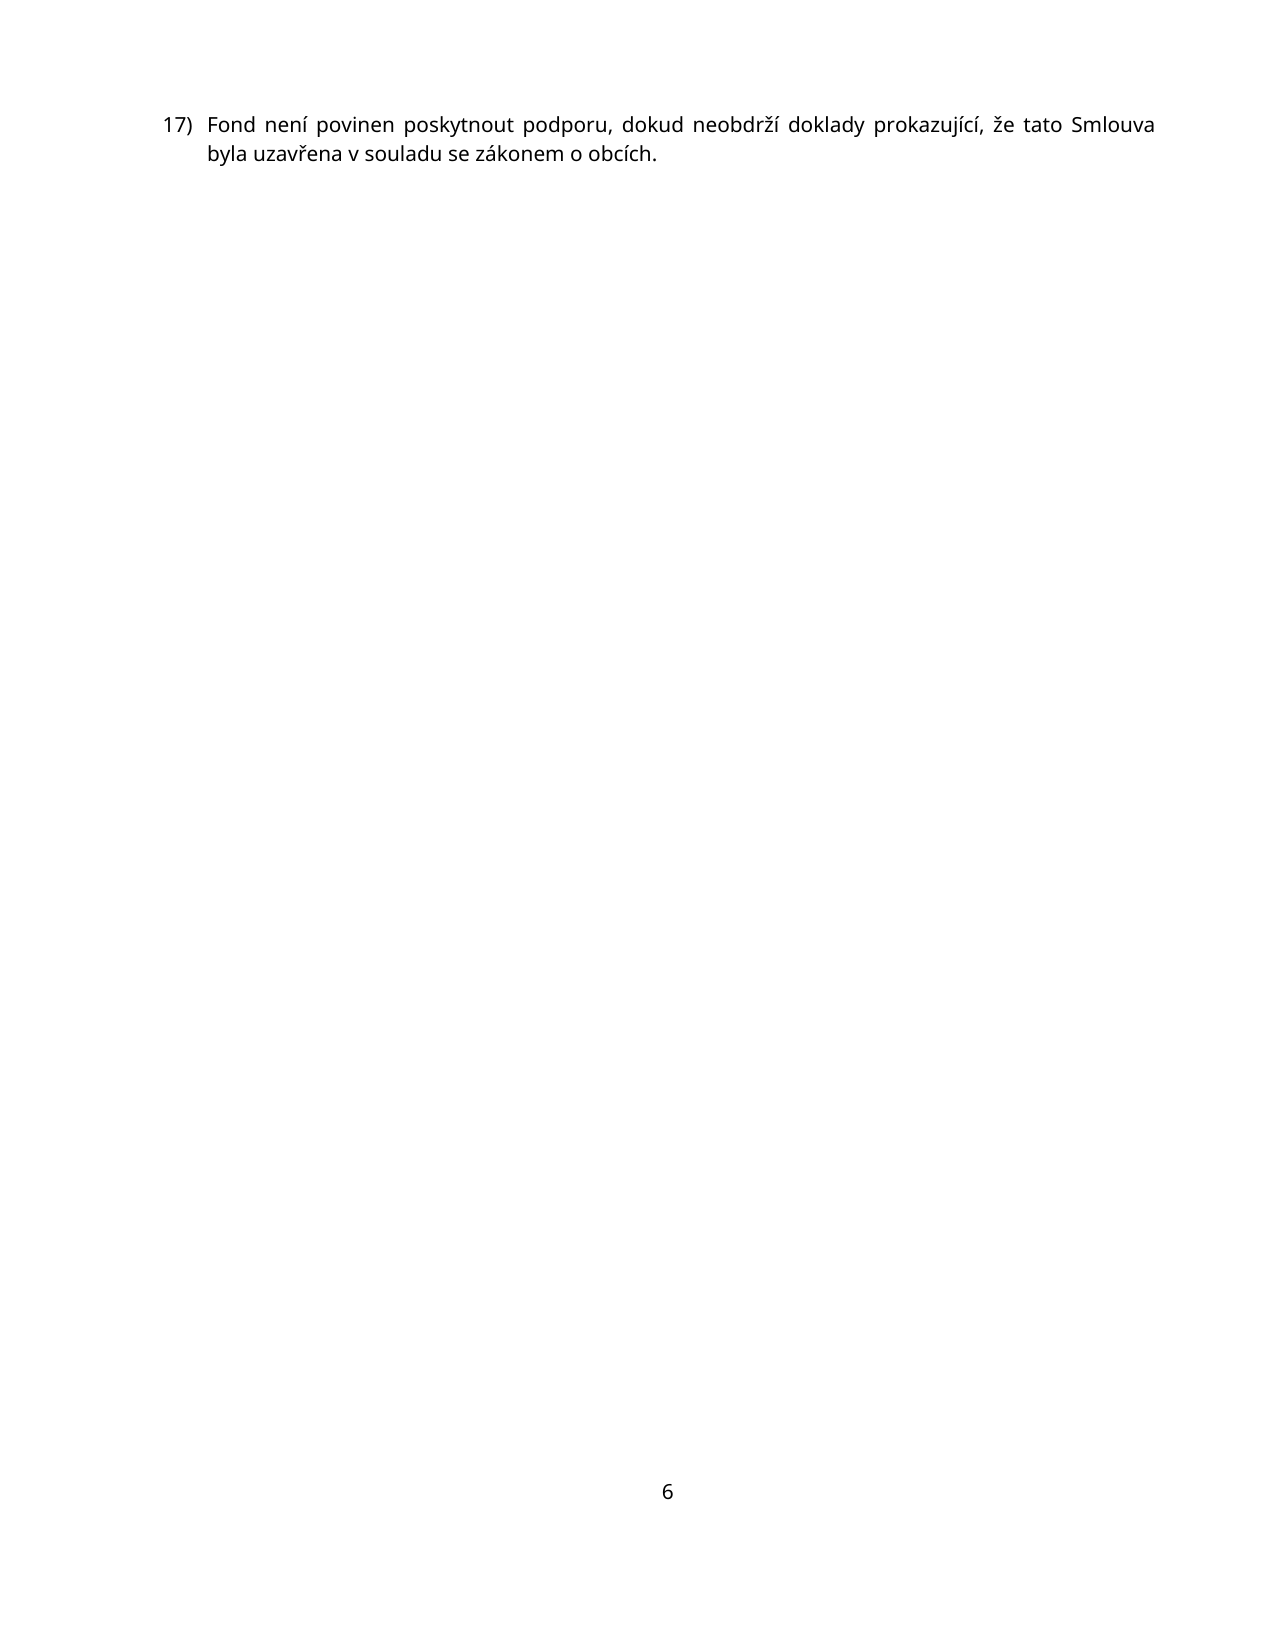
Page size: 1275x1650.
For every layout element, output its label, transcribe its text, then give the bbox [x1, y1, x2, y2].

list Fond není povinen poskytnout podporu, dokud neobdrží doklady prokazující, že tato Smlouva byla uzavřena v souladu se zákonem o obcích. [162, 110, 1157, 167]
